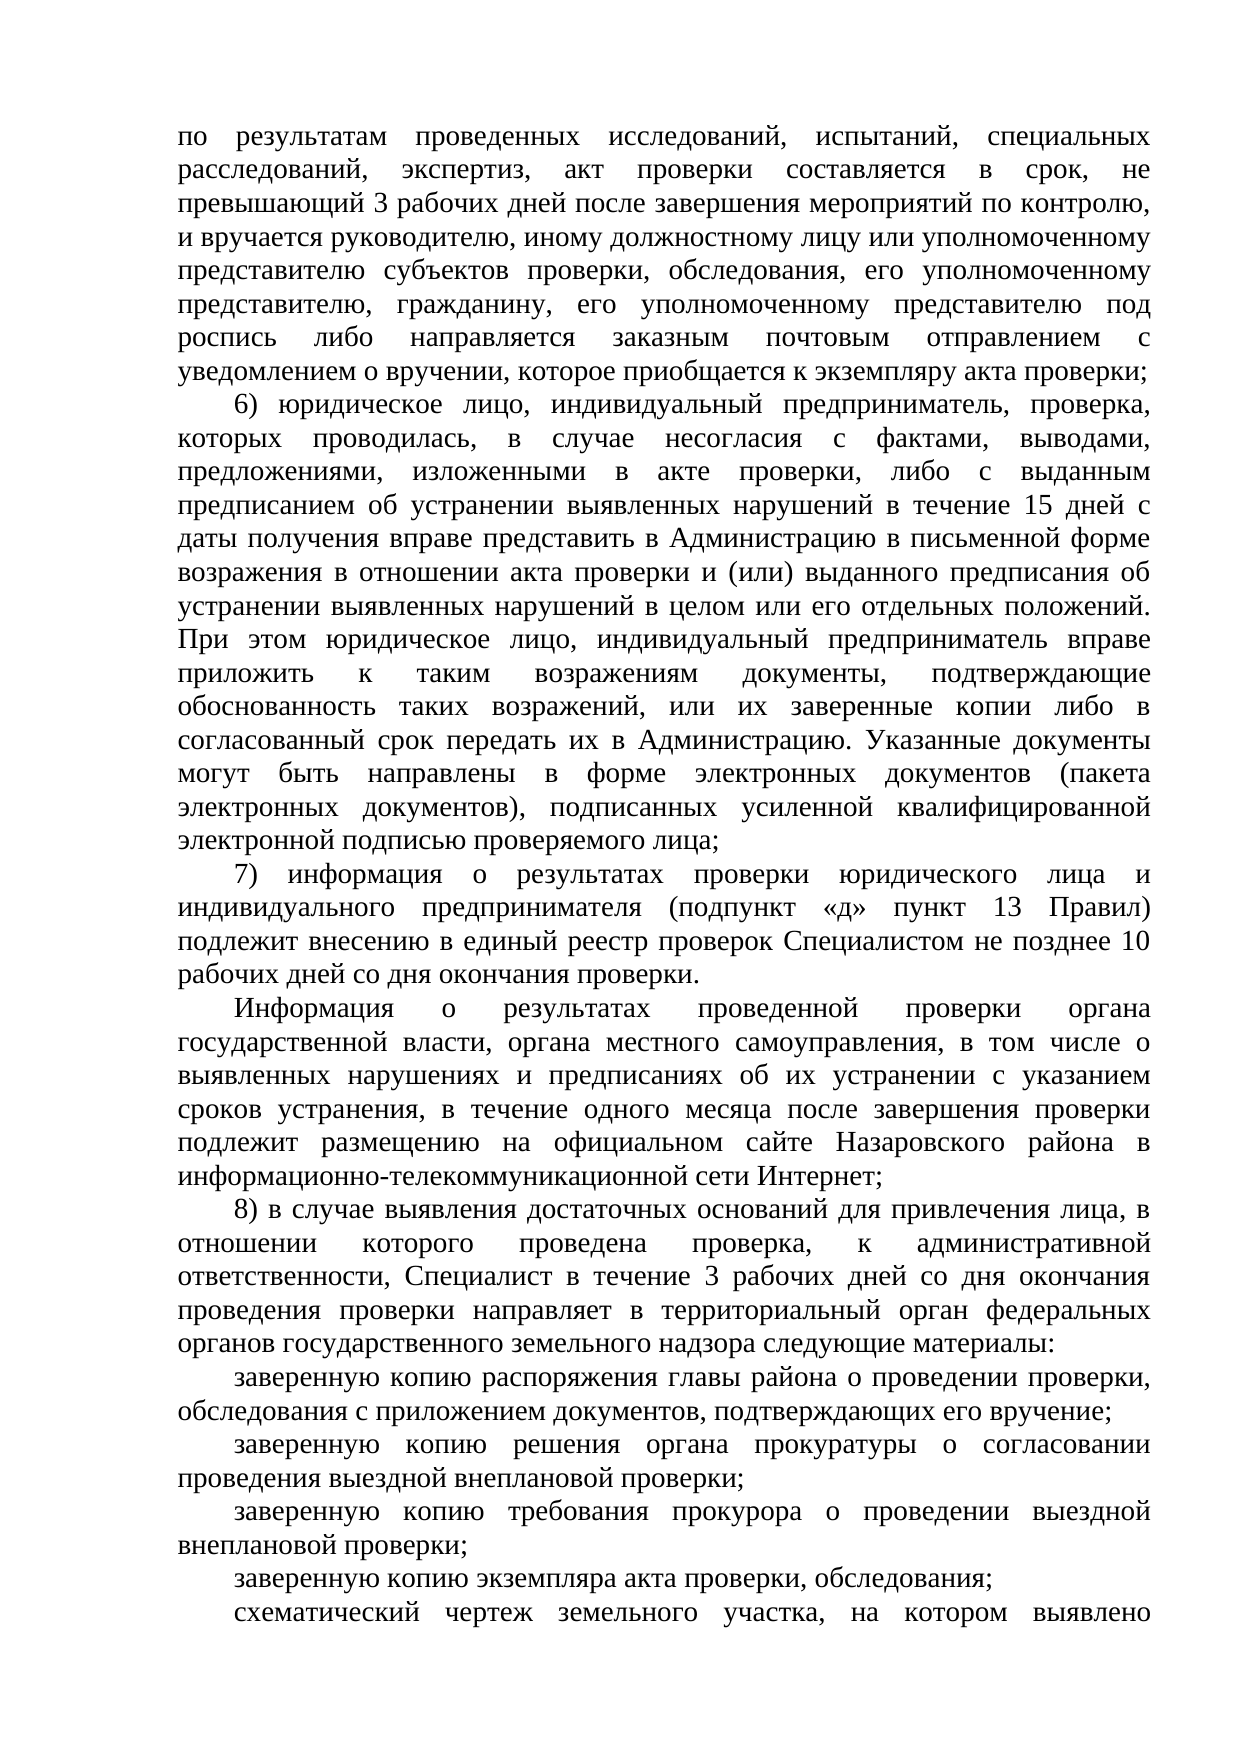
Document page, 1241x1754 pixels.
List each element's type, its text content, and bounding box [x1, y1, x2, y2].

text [177, 118, 1152, 386]
text 8) в случае выявления достаточных оснований для привлечения лица, в отношении которого проведена проверка, к административной ответственности, Специалист в течение 3 рабочих дней со дня окончания проведения проверки направляет в территориальный орган федеральных органов государственного земельного надзора следующие материалы: [177, 1191, 1152, 1359]
text 6) юридическое лицо, индивидуальный предприниматель, проверка, которых проводилась, в случае несогласия с фактами, выводами, предложениями, изложенными в акте проверки, либо с выданным предписанием об устранении выявленных нарушений в течение 15 дней с даты получения вправе представить в Администрацию в письменной форме возражения в отношении акта проверки и (или) выданного предписания об устранении выявленных нарушений в целом или его отдельных положений. При этом юридическое лицо, индивидуальный предприниматель вправе приложить к таким возражениям документы, подтверждающие обоснованность таких возражений, или их заверенные копии либо в согласованный срок передать их в Администрацию. Указанные документы могут быть направлены в форме электронных документов (пакета электронных документов), подписанных усиленной квалифицированной электронной подписью проверяемого лица; [177, 386, 1152, 856]
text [177, 1594, 1152, 1627]
text Информация о результатах проведенной проверки органа государственной власти, органа местного самоуправления, в том числе о выявленных нарушениях и предписаниях об их устранении с указанием сроков устранения, в течение одного месяца после завершения проверки подлежит размещению на официальном сайте Назаровского района в информационно-телекоммуникационной сети Интернет; [177, 990, 1152, 1191]
text 7) информация о результатах проверки юридического лица и индивидуального предпринимателя (подпункт «д» пункт 13 Правил) подлежит внесению в единый реестр проверок Специалистом не позднее 10 рабочих дней со дня окончания проверки. [177, 856, 1152, 990]
text заверенную копию требования прокурора о проведении выездной внеплановой проверки; [177, 1493, 1152, 1560]
text заверенную копию экземпляра акта проверки, обследования; [177, 1560, 1152, 1594]
text заверенную копию распоряжения главы района о проведении проверки, обследования с приложением документов, подтверждающих его вручение; [177, 1359, 1152, 1426]
text заверенную копию решения органа прокуратуры о согласовании проведения выездной внеплановой проверки; [177, 1426, 1152, 1493]
